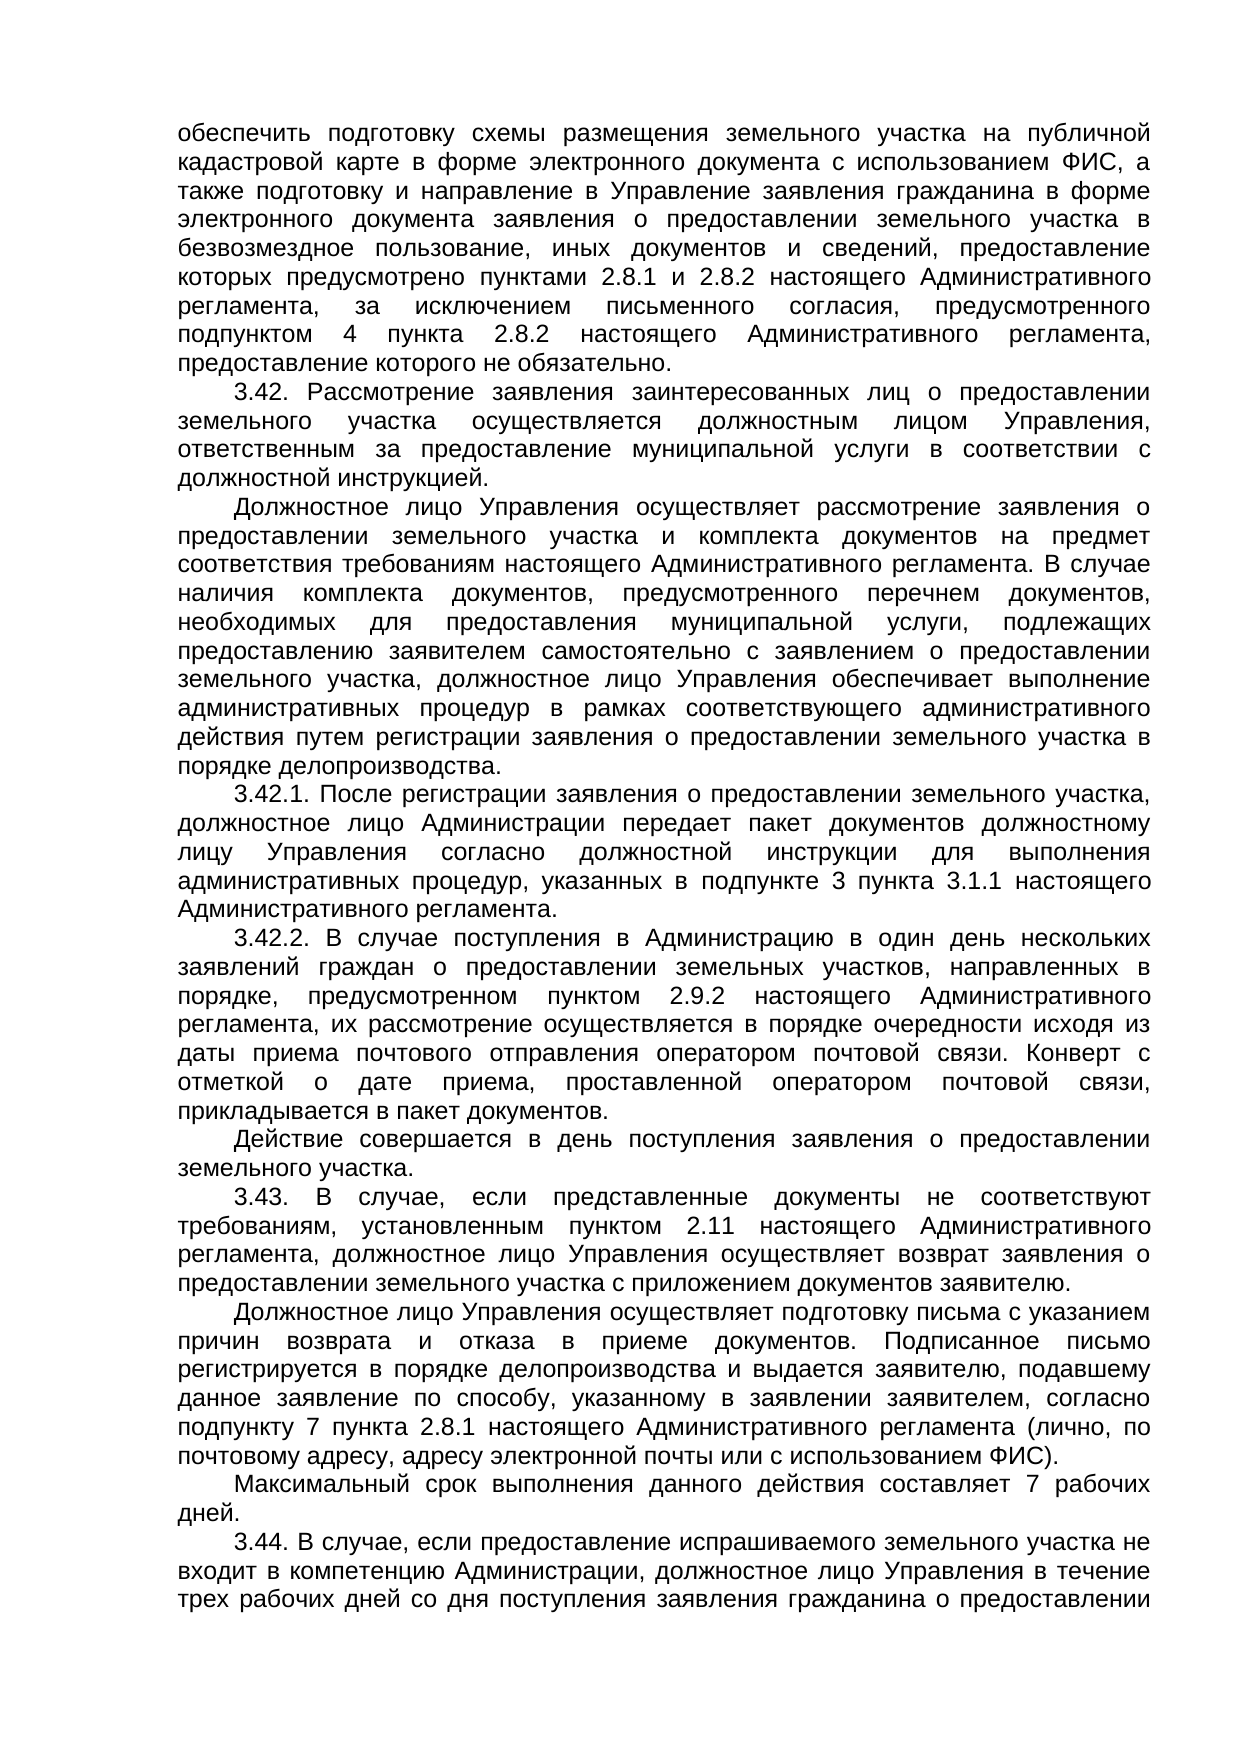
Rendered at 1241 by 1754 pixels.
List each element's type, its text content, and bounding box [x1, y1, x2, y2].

text Действие совершается в день поступления заявления о предоставлении земельного участка. [177, 1124, 1152, 1182]
text 3.42. Рассмотрение заявления заинтересованных лиц о предоставлении земельного участка осуществляется должностным лицом Управления, ответственным за предоставление муниципальной услуги в соответствии с должностной инструкцией. [177, 377, 1152, 492]
text Должностное лицо Управления осуществляет рассмотрение заявления о предоставлении земельного участка и комплекта документов на предмет соответствия требованиям настоящего Административного регламента. В случае наличия комплекта документов, предусмотренного перечнем документов, необходимых для предоставления муниципальной услуги, подлежащих предоставлению заявителем самостоятельно с заявлением о предоставлении земельного участка, должностное лицо Управления обеспечивает выполнение административных процедур в рамках соответствующего административного действия путем регистрации заявления о предоставлении земельного участка в порядке делопроизводства. [177, 492, 1152, 779]
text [177, 118, 1152, 377]
text Максимальный срок выполнения данного действия составляет 7 рабочих дней. [177, 1469, 1152, 1527]
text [177, 1527, 1152, 1613]
text Должностное лицо Управления осуществляет подготовку письма с указанием причин возврата и отказа в приеме документов. Подписанное письмо регистрируется в порядке делопроизводства и выдается заявителю, подавшему данное заявление по способу, указанному в заявлении заявителем, согласно подпункту 7 пункта 2.8.1 настоящего Административного регламента (лично, по почтовому адресу, адресу электронной почты или с использованием ФИС). [177, 1297, 1152, 1469]
text 3.43. В случае, если представленные документы не соответствуют требованиям, установленным пунктом 2.11 настоящего Административного регламента, должностное лицо Управления осуществляет возврат заявления о предоставлении земельного участка с приложением документов заявителю. [177, 1182, 1152, 1297]
text 3.42.2. В случае поступления в Администрацию в один день нескольких заявлений граждан о предоставлении земельных участков, направленных в порядке, предусмотренном пунктом 2.9.2 настоящего Административного регламента, их рассмотрение осуществляется в порядке очередности исходя из даты приема почтового отправления оператором почтовой связи. Конверт с отметкой о дате приема, проставленной оператором почтовой связи, прикладывается в пакет документов. [177, 923, 1152, 1124]
text 3.42.1. После регистрации заявления о предоставлении земельного участка, должностное лицо Администрации передает пакет документов должностному лицу Управления согласно должностной инструкции для выполнения административных процедур, указанных в подпункте 3 пункта 3.1.1 настоящего Административного регламента. [177, 779, 1152, 923]
